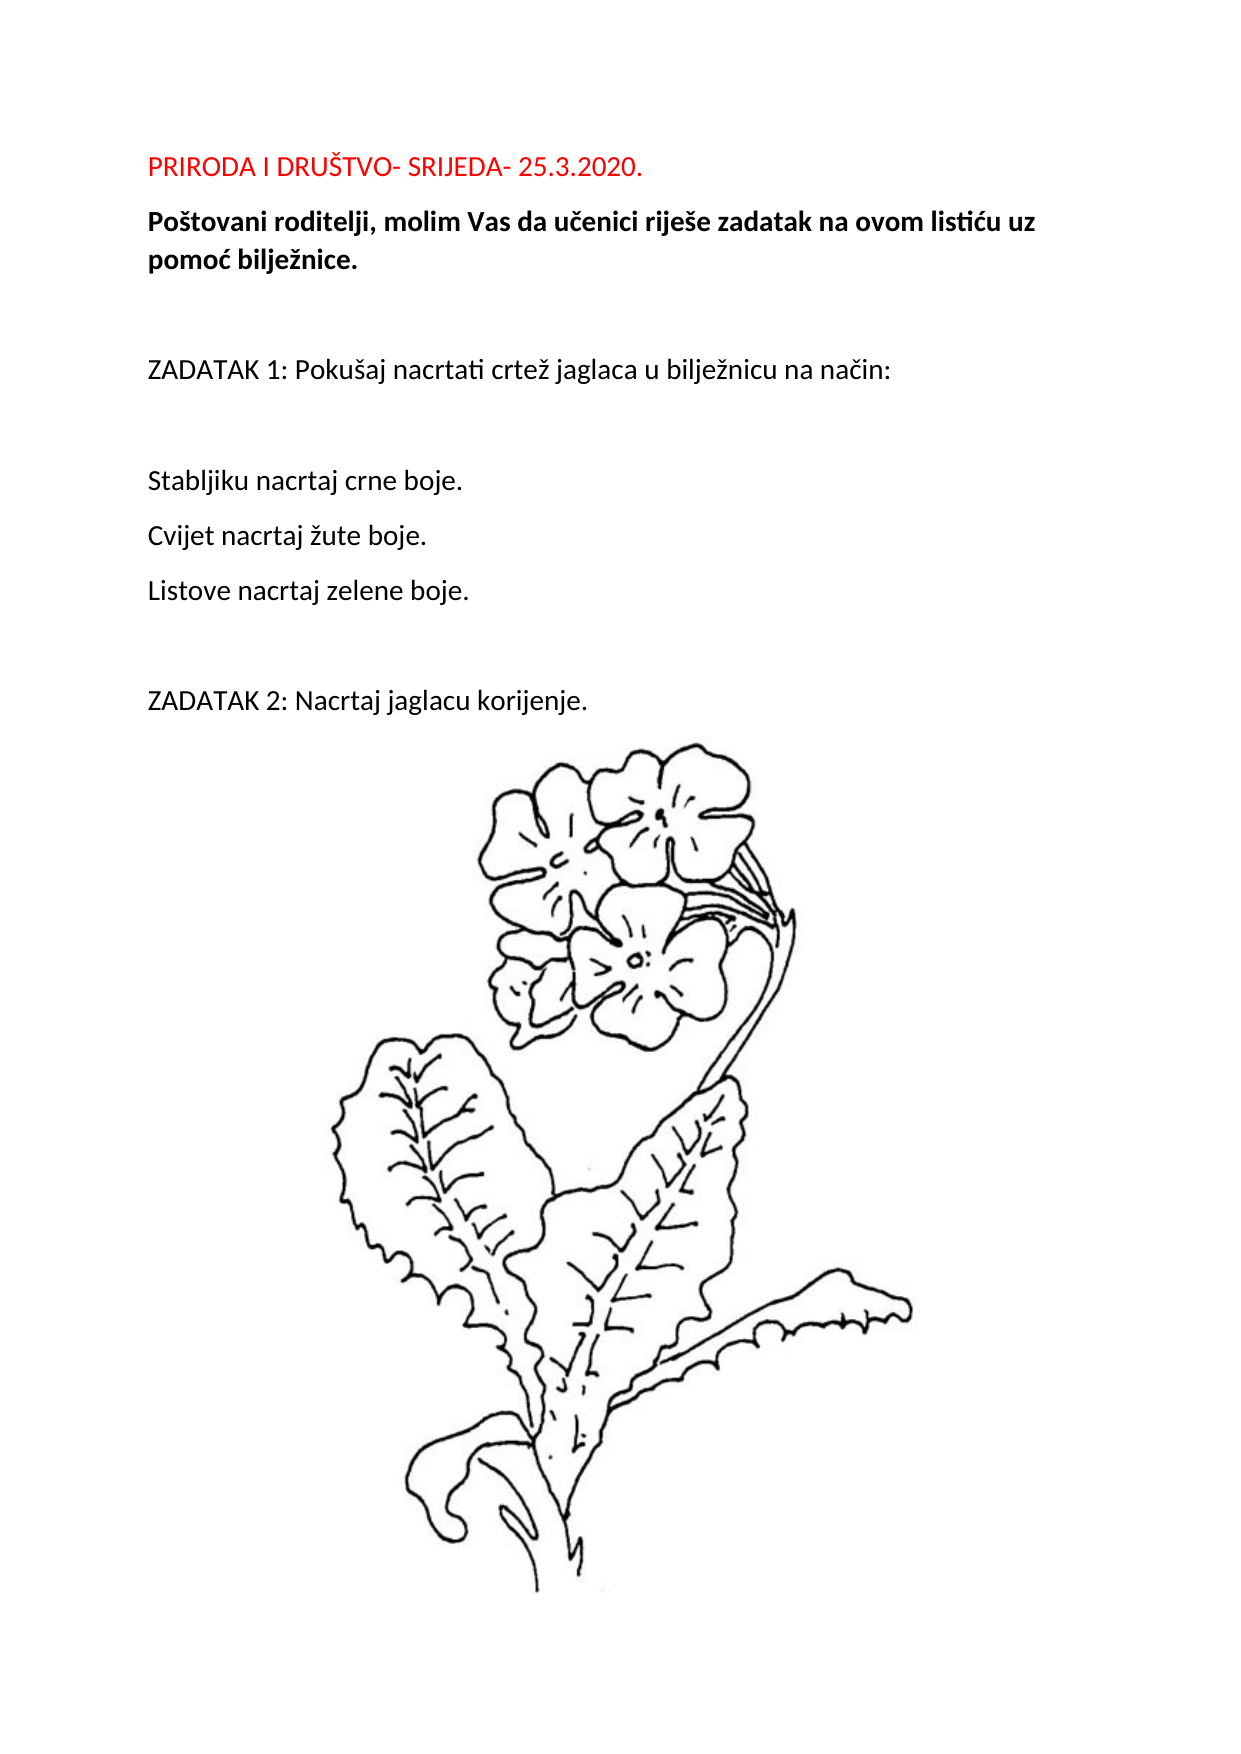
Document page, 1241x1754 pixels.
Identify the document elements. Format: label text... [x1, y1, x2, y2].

text Listove nacrtaj zelene boje. [148, 572, 1093, 607]
text PRIRODA I DRUŠTVO- SRIJEDA- 25.3.2020. [148, 148, 1093, 183]
text Poštovani roditelji, molim Vas da učenici riješe zadatak na ovom listiću uz pomoć bilježnice. [148, 203, 1093, 277]
text ZADATAK 2: Nacrtaj jaglacu korijenje. [148, 682, 1093, 718]
text Stabljiku nacrtaj crne boje. [148, 462, 1093, 497]
text ZADATAK 1: Pokušaj nacrtati crtež jaglaca u bilježnicu na način: [148, 351, 1093, 387]
picture [313, 737, 927, 1594]
text Cvijet nacrtaj žute boje. [148, 517, 1093, 552]
